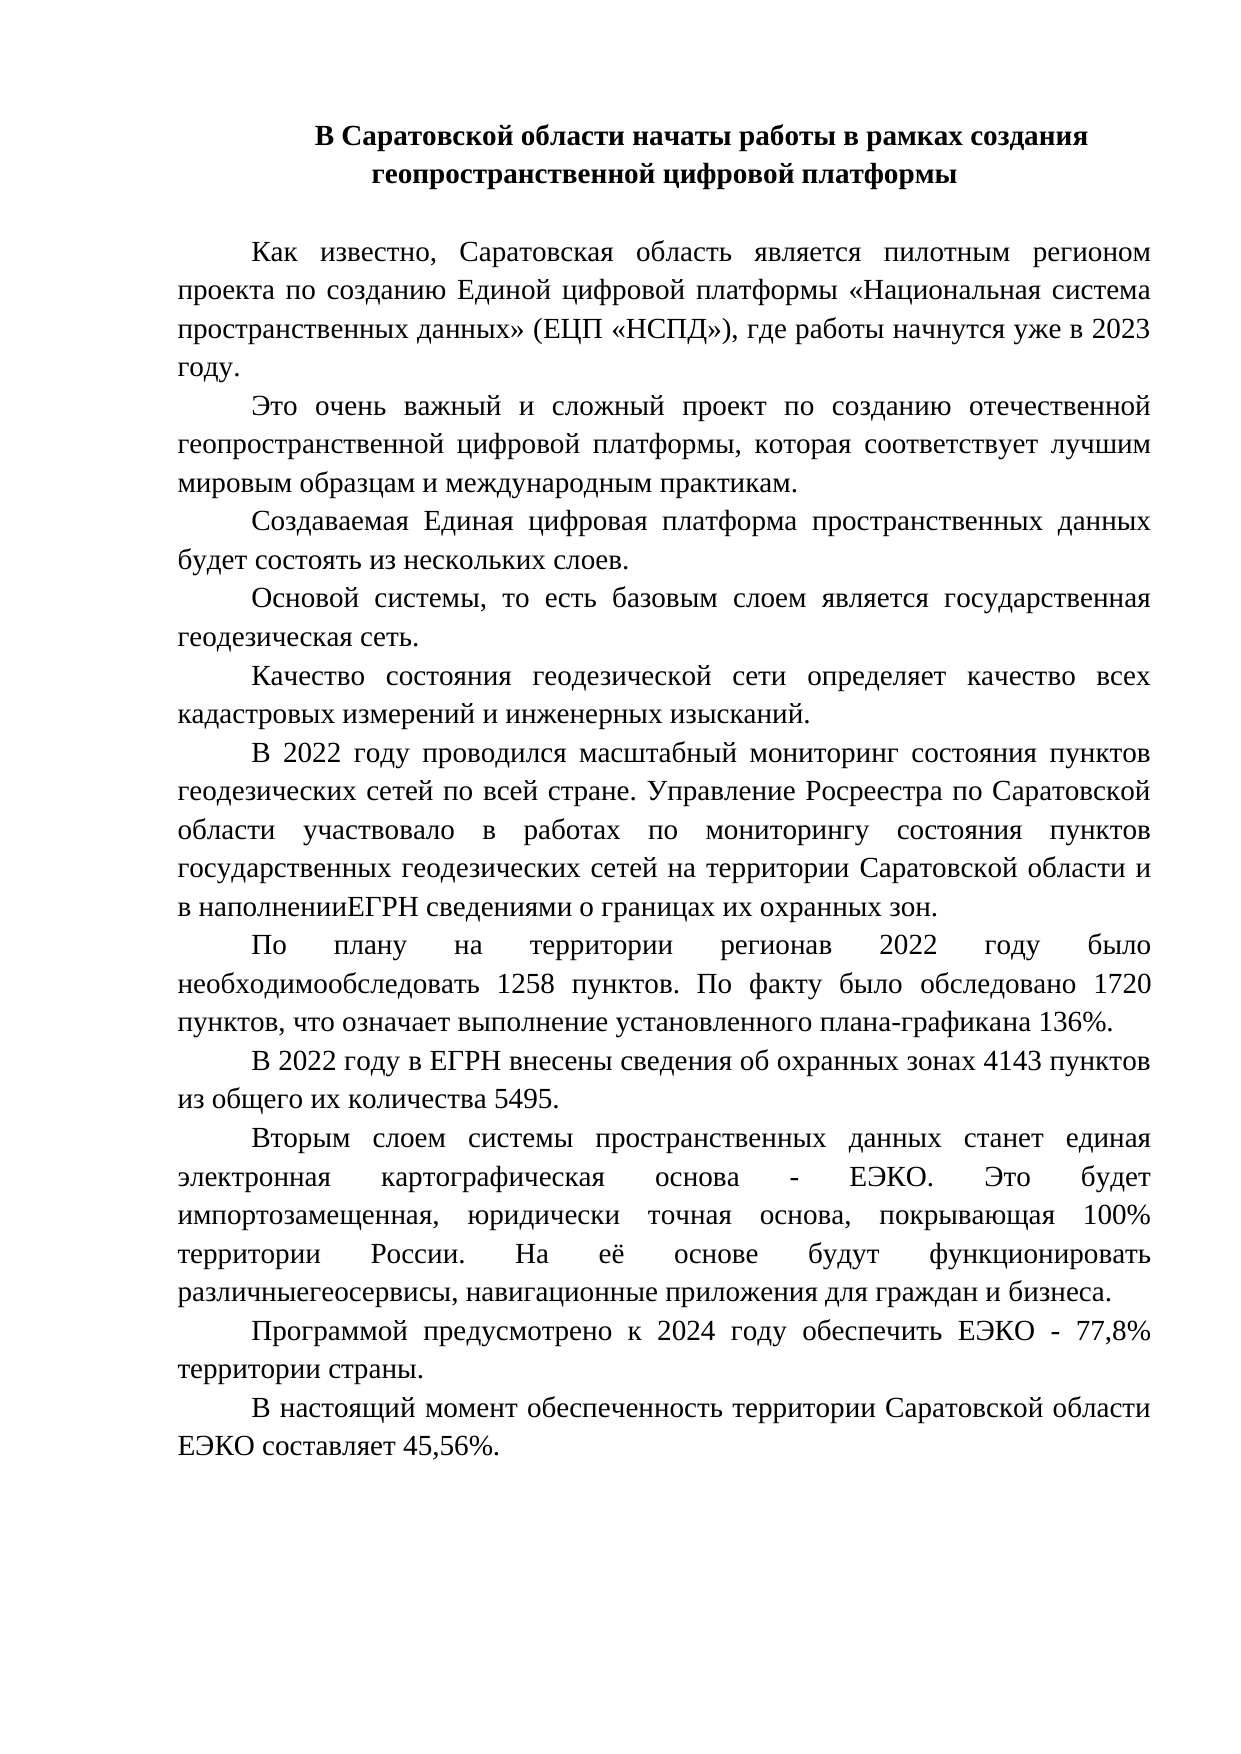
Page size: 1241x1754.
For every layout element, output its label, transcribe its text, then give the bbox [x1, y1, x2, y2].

text Качество состояния геодезической сети определяет качество всех кадастровых измерений и инженерных изысканий. [177, 658, 1152, 730]
text Вторым слоем системы пространственных данных станет единая электронная картографическая основа - ЕЭКО. Это будет импортозамещенная, юридически точная основа, покрывающая 100% территории России. На её основе будут функционировать различныегеосервисы, навигационные приложения для граждан и бизнеса. [177, 1120, 1152, 1308]
text Это очень важный и сложный проект по созданию отечественной геопространственной цифровой платформы, которая соответствует лучшим мировым образцам и международным практикам. [177, 388, 1152, 498]
text Основой системы, то есть базовым слоем является государственная геодезическая сеть. [177, 581, 1152, 653]
text В 2022 году в ЕГРН внесены сведения об охранных зонах 4143 пунктов из общего их количества 5495. [177, 1043, 1152, 1115]
text Создаваемая Единая цифровая платформа пространственных данных будет состоять из нескольких слоев. [177, 503, 1152, 576]
text Программой предусмотрено к 2024 году обеспечить ЕЭКО - 77,8% территории страны. [177, 1313, 1152, 1385]
text По плану на территории регионав 2022 году было необходимообследовать 1258 пунктов. По факту было обследовано 1720 пунктов, что означает выполнение установленного плана-графикана 136%. [177, 927, 1152, 1038]
text В настоящий момент обеспеченность территории Саратовской области ЕЭКО составляет 45,56%. [177, 1390, 1152, 1462]
text В 2022 году проводился масштабный мониторинг состояния пунктов геодезических сетей по всей стране. Управление Росреестра по Саратовской области участвовало в работах по мониторингу состояния пунктов государственных геодезических сетей на территории Саратовской области и в наполненииЕГРН сведениями о границах их охранных зон. [177, 735, 1152, 922]
text Как известно, Саратовская область является пилотным регионом проекта по созданию Единой цифровой платформы «Национальная система пространственных данных» (ЕЦП «НСПД»), где работы начнутся уже в 2023 году. [177, 234, 1152, 383]
text В Саратовской области начаты работы в рамках создания геопространственной цифровой платформы [177, 118, 1152, 190]
